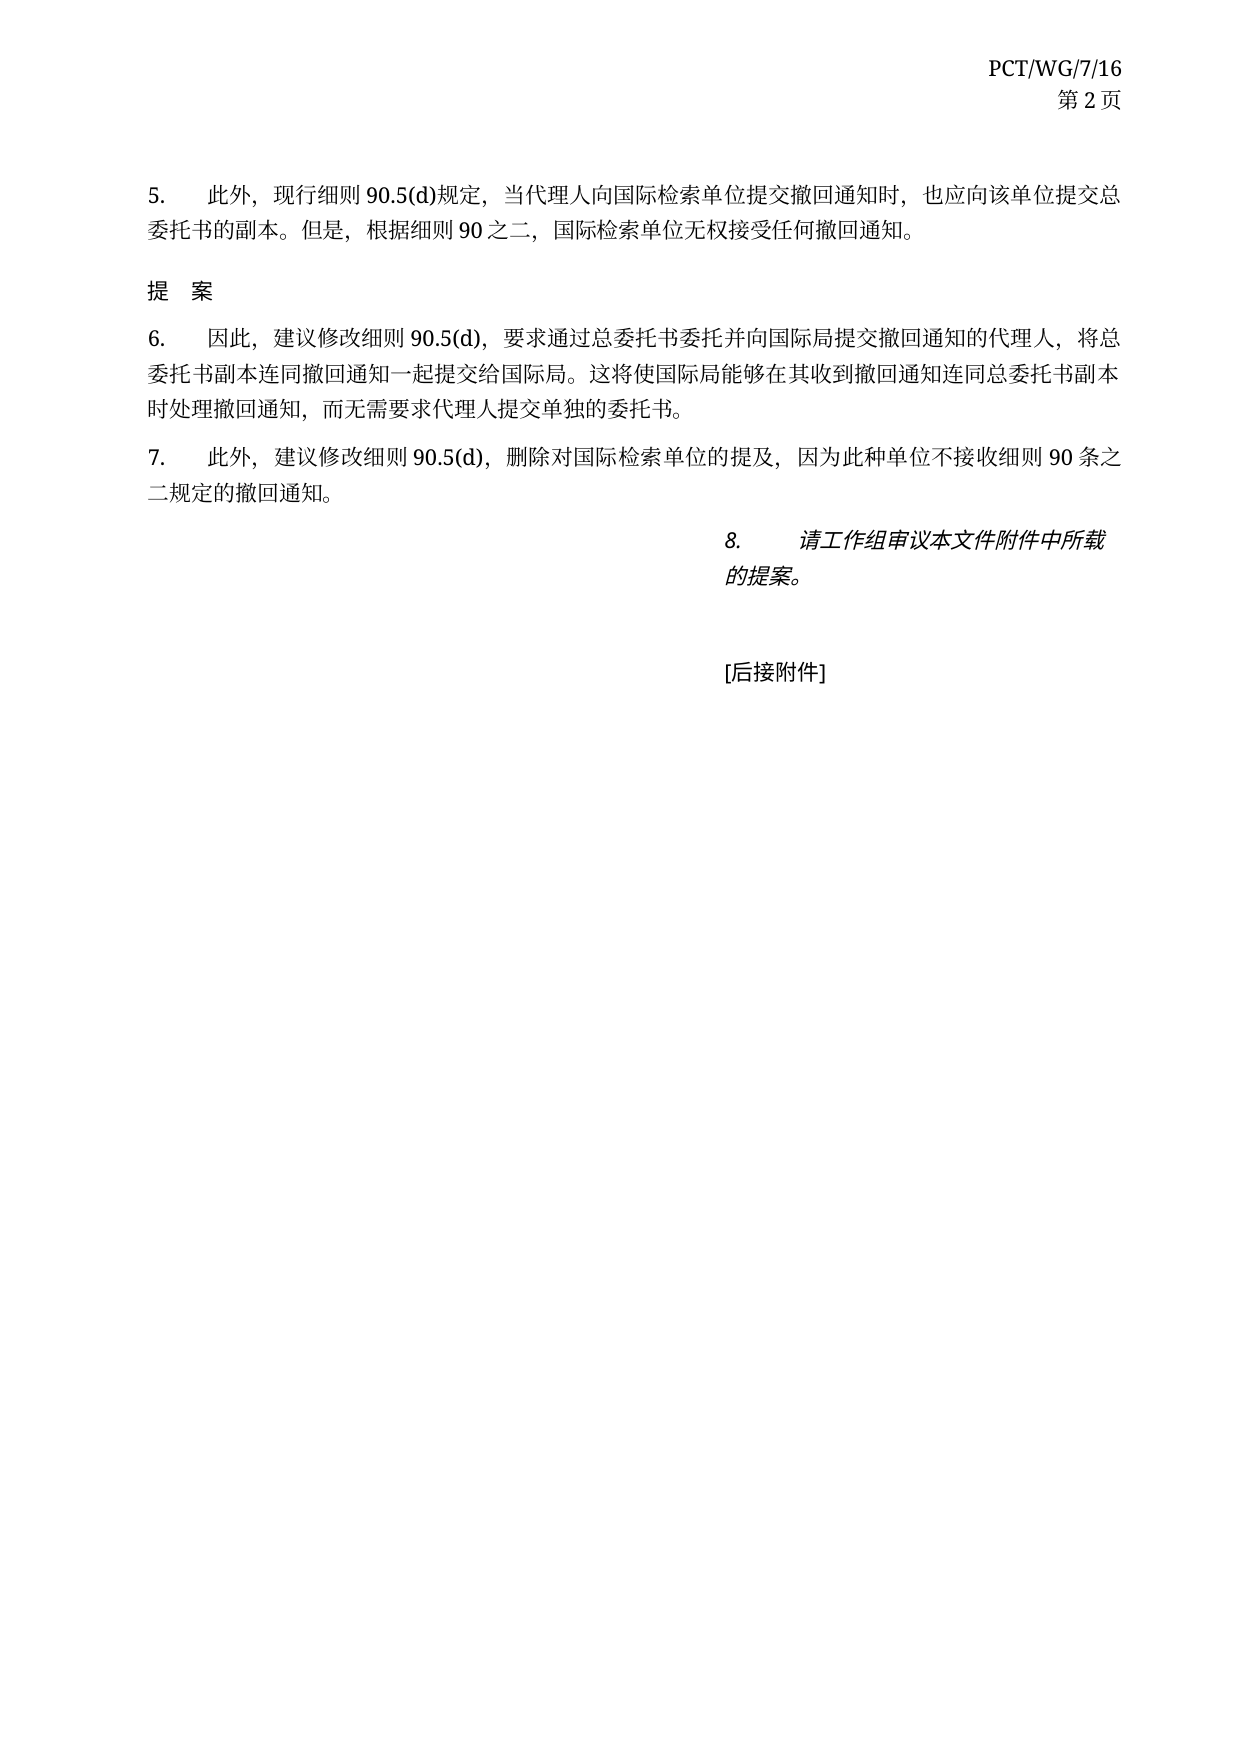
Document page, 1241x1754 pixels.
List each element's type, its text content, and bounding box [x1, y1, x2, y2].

list 8. 请工作组审议本文件附件中所载的提案。 [724, 520, 1122, 591]
subtitle 提 案 [148, 270, 1122, 305]
text 此外，建议修改细则90.5(d)，删除对国际检索单位的提及，因为此种单位不接收细则90条之二规定的撤回通知。 [148, 437, 1122, 507]
text 因此，建议修改细则90.5(d)，要求通过总委托书委托并向国际局提交撤回通知的代理人，将总委托书副本连同撤回通知一起提交给国际局。这将使国际局能够在其收到撤回通知连同总委托书副本时处理撤回通知，而无需要求代理人提交单独的委托书。 [148, 318, 1122, 424]
text [后接附件] [724, 651, 1122, 687]
text 此外，现行细则90.5(d)规定，当代理人向国际检索单位提交撤回通知时，也应向该单位提交总委托书的副本。但是，根据细则90之二，国际检索单位无权接受任何撤回通知。 [148, 174, 1122, 245]
